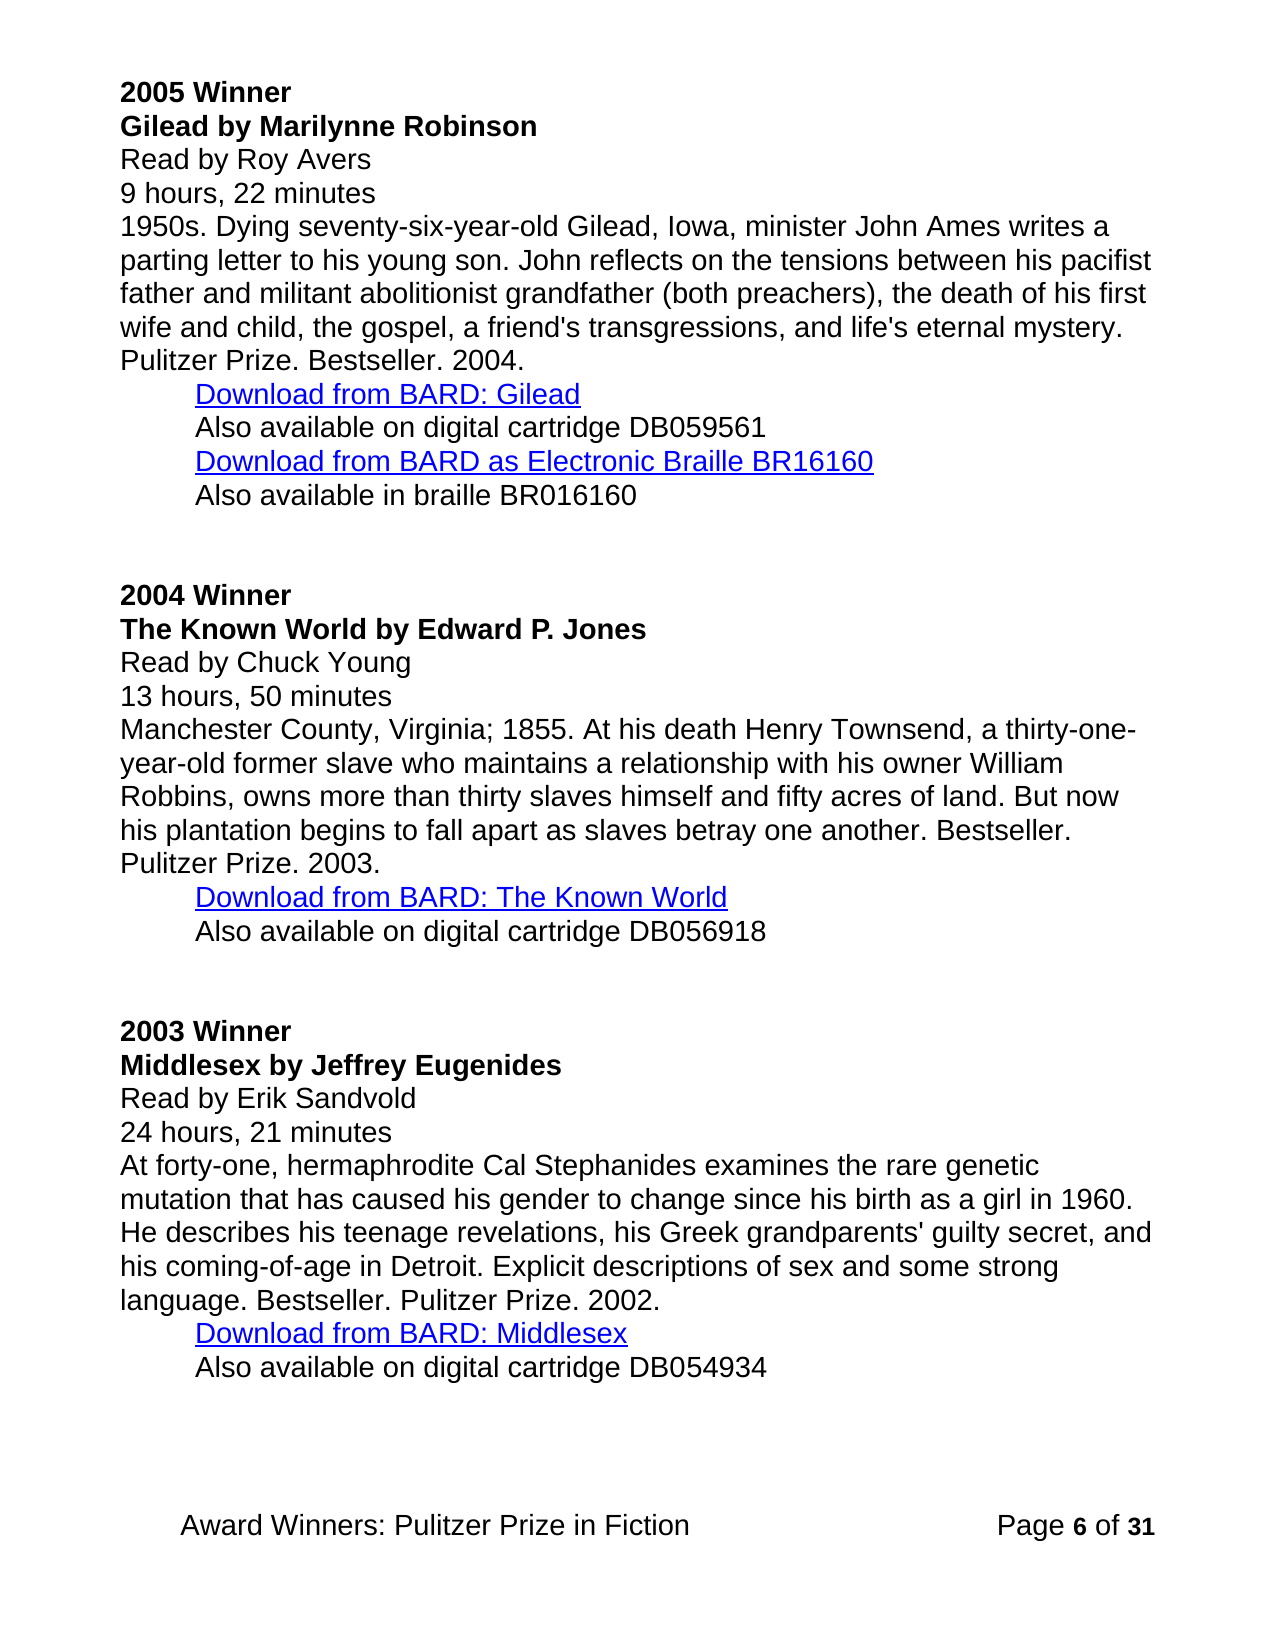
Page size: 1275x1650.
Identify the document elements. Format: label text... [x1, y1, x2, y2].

text Also available in braille BR016160 [120, 477, 1155, 511]
text Download from BARD as Electronic Braille BR16160 [120, 444, 1155, 477]
text Also available on digital cartridge DB056918 [120, 913, 1155, 947]
subtitle 2003 Winner [120, 1014, 1155, 1048]
text Read by Roy Avers [120, 142, 1155, 176]
text 24 hours, 21 minutes [120, 1115, 1155, 1148]
subtitle Gilead by Marilynne Robinson [120, 108, 1155, 142]
text 9 hours, 22 minutes [120, 176, 1155, 209]
subtitle The Known World by Edward P. Jones [120, 612, 1155, 645]
text Read by Chuck Young [120, 645, 1155, 679]
subtitle Middlesex by Jeffrey Eugenides [120, 1048, 1155, 1081]
text Also available on digital cartridge DB059561 [120, 410, 1155, 444]
text At forty-one, hermaphrodite Cal Stephanides examines the rare genetic mutation that has caused his gender to change since his birth as a girl in 1960. He describes his teenage revelations, his Greek grandparents' guilty secret, and his coming-of-age in Detroit. Explicit descriptions of sex and some strong language. Bestseller. Pulitzer Prize. 2002. [120, 1148, 1155, 1316]
text Download from BARD: The Known World [120, 880, 1155, 913]
text 13 hours, 50 minutes [120, 679, 1155, 712]
text Download from BARD: Middlesex [120, 1316, 1155, 1349]
text Manchester County, Virginia; 1855. At his death Henry Townsend, a thirty-one-year-old former slave who maintains a relationship with his owner William Robbins, owns more than thirty slaves himself and fifty acres of land. But now his plantation begins to fall apart as slaves betray one another. Bestseller. Pulitzer Prize. 2003. [120, 712, 1155, 880]
text Download from BARD: Gilead [120, 377, 1155, 410]
text 1950s. Dying seventy-six-year-old Gilead, Iowa, minister John Ames writes a parting letter to his young son. John reflects on the tensions between his pacifist father and militant abolitionist grandfather (both preachers), the death of his first wife and child, the gospel, a friend's transgressions, and life's eternal mystery. Pulitzer Prize. Bestseller. 2004. [120, 209, 1155, 377]
subtitle 2004 Winner [120, 578, 1155, 612]
text Read by Erik Sandvold [120, 1081, 1155, 1115]
text Also available on digital cartridge DB054934 [120, 1349, 1155, 1383]
subtitle 2005 Winner [120, 75, 1155, 108]
